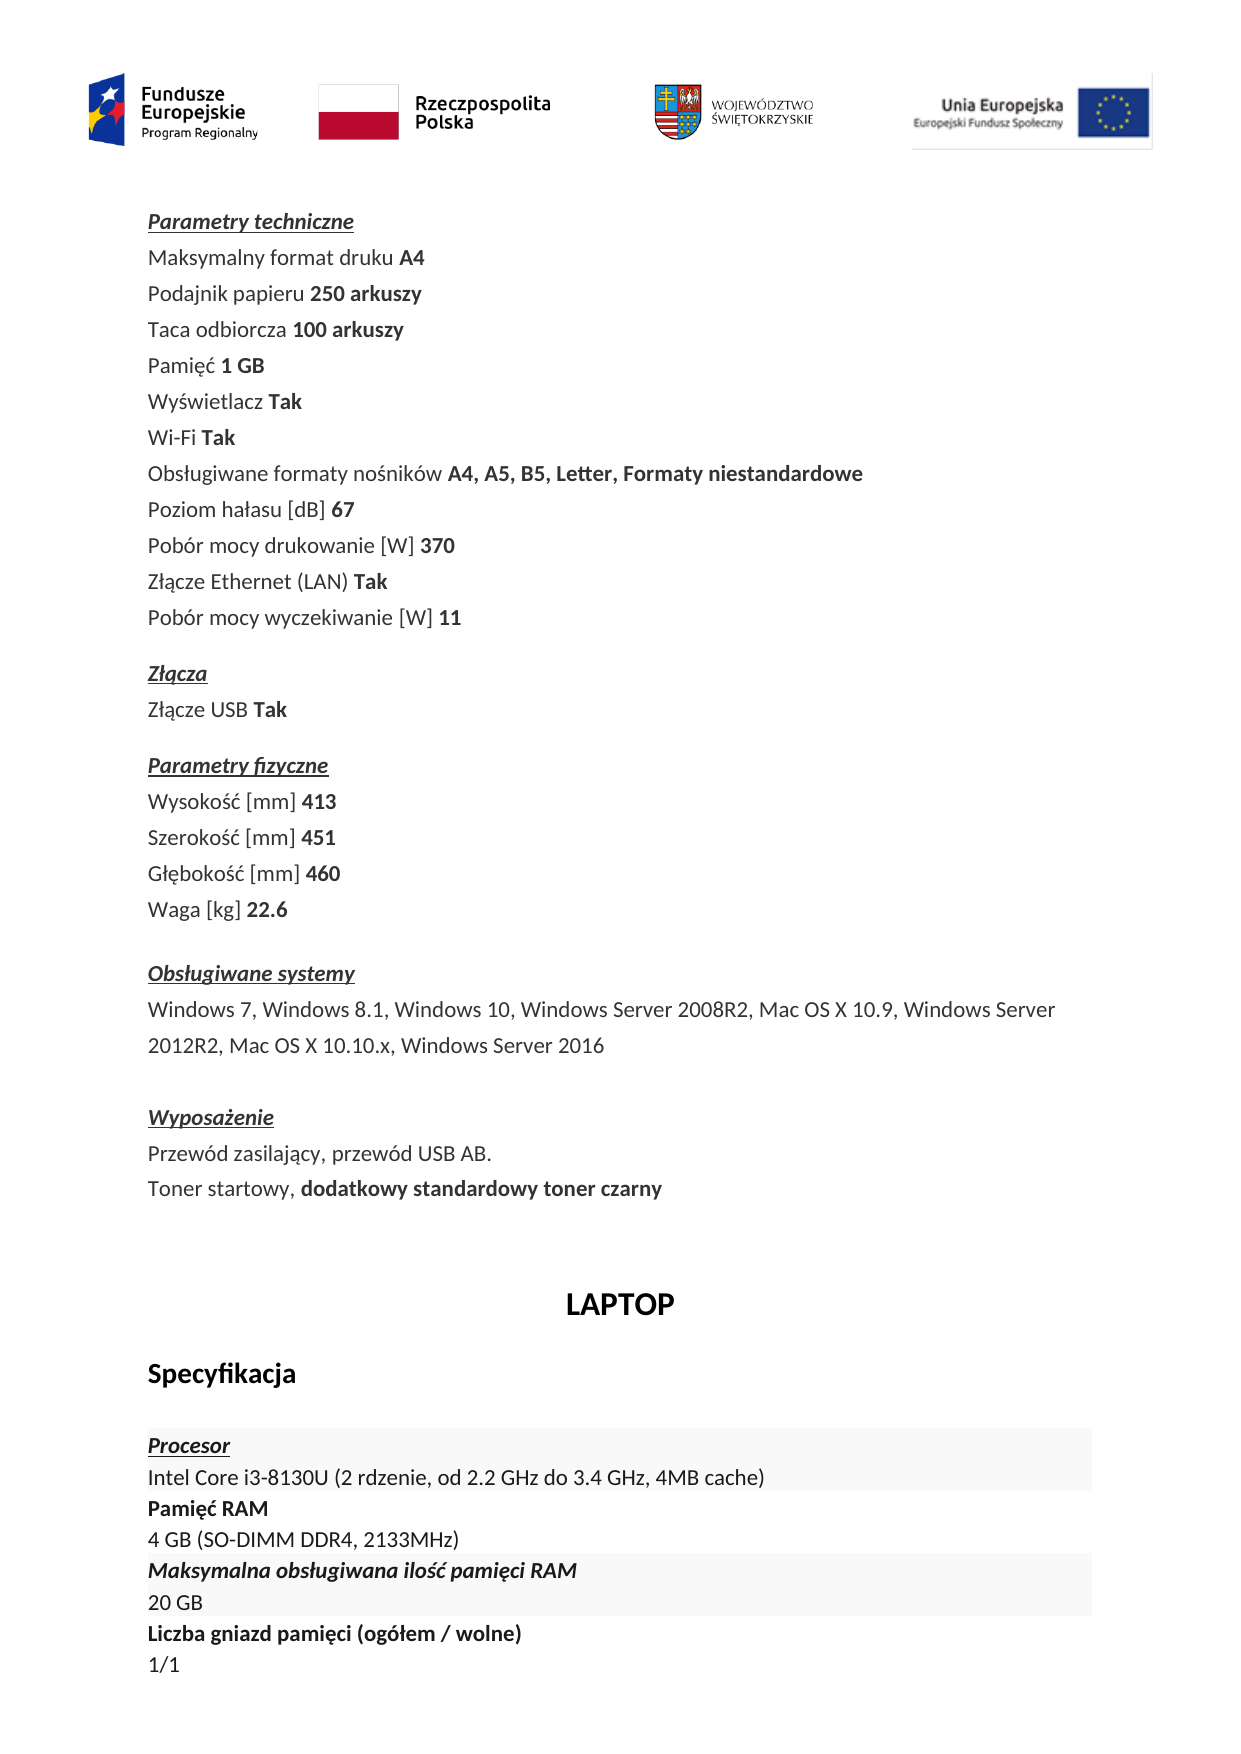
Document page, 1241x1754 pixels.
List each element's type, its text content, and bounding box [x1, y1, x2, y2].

text Obsługiwane systemy [148, 951, 1092, 987]
picture [318, 73, 550, 146]
text Specyfikacja [148, 1341, 1092, 1391]
text Szerokość [mm] 451 [148, 815, 1092, 851]
text Wysokość [mm] 413 [148, 779, 1092, 815]
text Przewód zasilający, przewód USB AB. [148, 1131, 1092, 1167]
text Złącza [148, 659, 1092, 687]
text Głębokość [mm] 460 [148, 851, 1092, 887]
text Podajnik papieru 250 arkuszy [148, 271, 1092, 307]
picture [654, 73, 813, 146]
text Pamięć RAM [148, 1491, 1092, 1522]
text Parametry fizyczne [148, 751, 1092, 779]
text Taca odbiorcza 100 arkuszy [148, 307, 1092, 343]
text Pamięć 1 GB [148, 343, 1092, 379]
text Toner startowy, dodatkowy standardowy toner czarny [148, 1167, 1092, 1203]
text Maksymalny format druku A4 [148, 235, 1092, 271]
text Poziom hałasu [dB] 67 [148, 487, 1092, 523]
text Liczba gniazd pamięci (ogółem / wolne) [148, 1616, 1092, 1647]
text LAPTOP [148, 1283, 1092, 1324]
text 20 GB [148, 1584, 1092, 1616]
text Maksymalna obsługiwana ilość pamięci RAM [148, 1553, 1092, 1584]
text Wyświetlacz Tak [148, 379, 1092, 415]
text Złącze Ethernet (LAN) Tak [148, 559, 1092, 595]
text Wyposażenie [148, 1095, 1092, 1131]
text Pobór mocy wyczekiwanie [W] 11 [148, 595, 1092, 631]
text Pobór mocy drukowanie [W] 370 [148, 523, 1092, 559]
text Intel Core i3-8130U (2 rdzenie, od 2.2 GHz do 3.4 GHz, 4MB cache) [148, 1459, 1092, 1491]
picture [88, 73, 258, 146]
text Waga [kg] 22.6 [148, 887, 1092, 923]
picture [911, 73, 1154, 151]
text Obsługiwane formaty nośników A4, A5, B5, Letter, Formaty niestandardowe [148, 451, 1092, 487]
text Złącze USB Tak [148, 687, 1092, 723]
text Procesor [148, 1428, 1092, 1459]
text Wi-Fi Tak [148, 415, 1092, 451]
text Parametry techniczne [148, 207, 1092, 235]
text 1/1 [148, 1647, 1092, 1678]
text 4 GB (SO-DIMM DDR4, 2133MHz) [148, 1522, 1092, 1553]
text Windows 7, Windows 8.1, Windows 10, Windows Server 2008R2, Mac OS X 10.9, Windows Server 2012R2, Mac OS X 10.10.x, Windows Server 2016 [148, 987, 1092, 1059]
